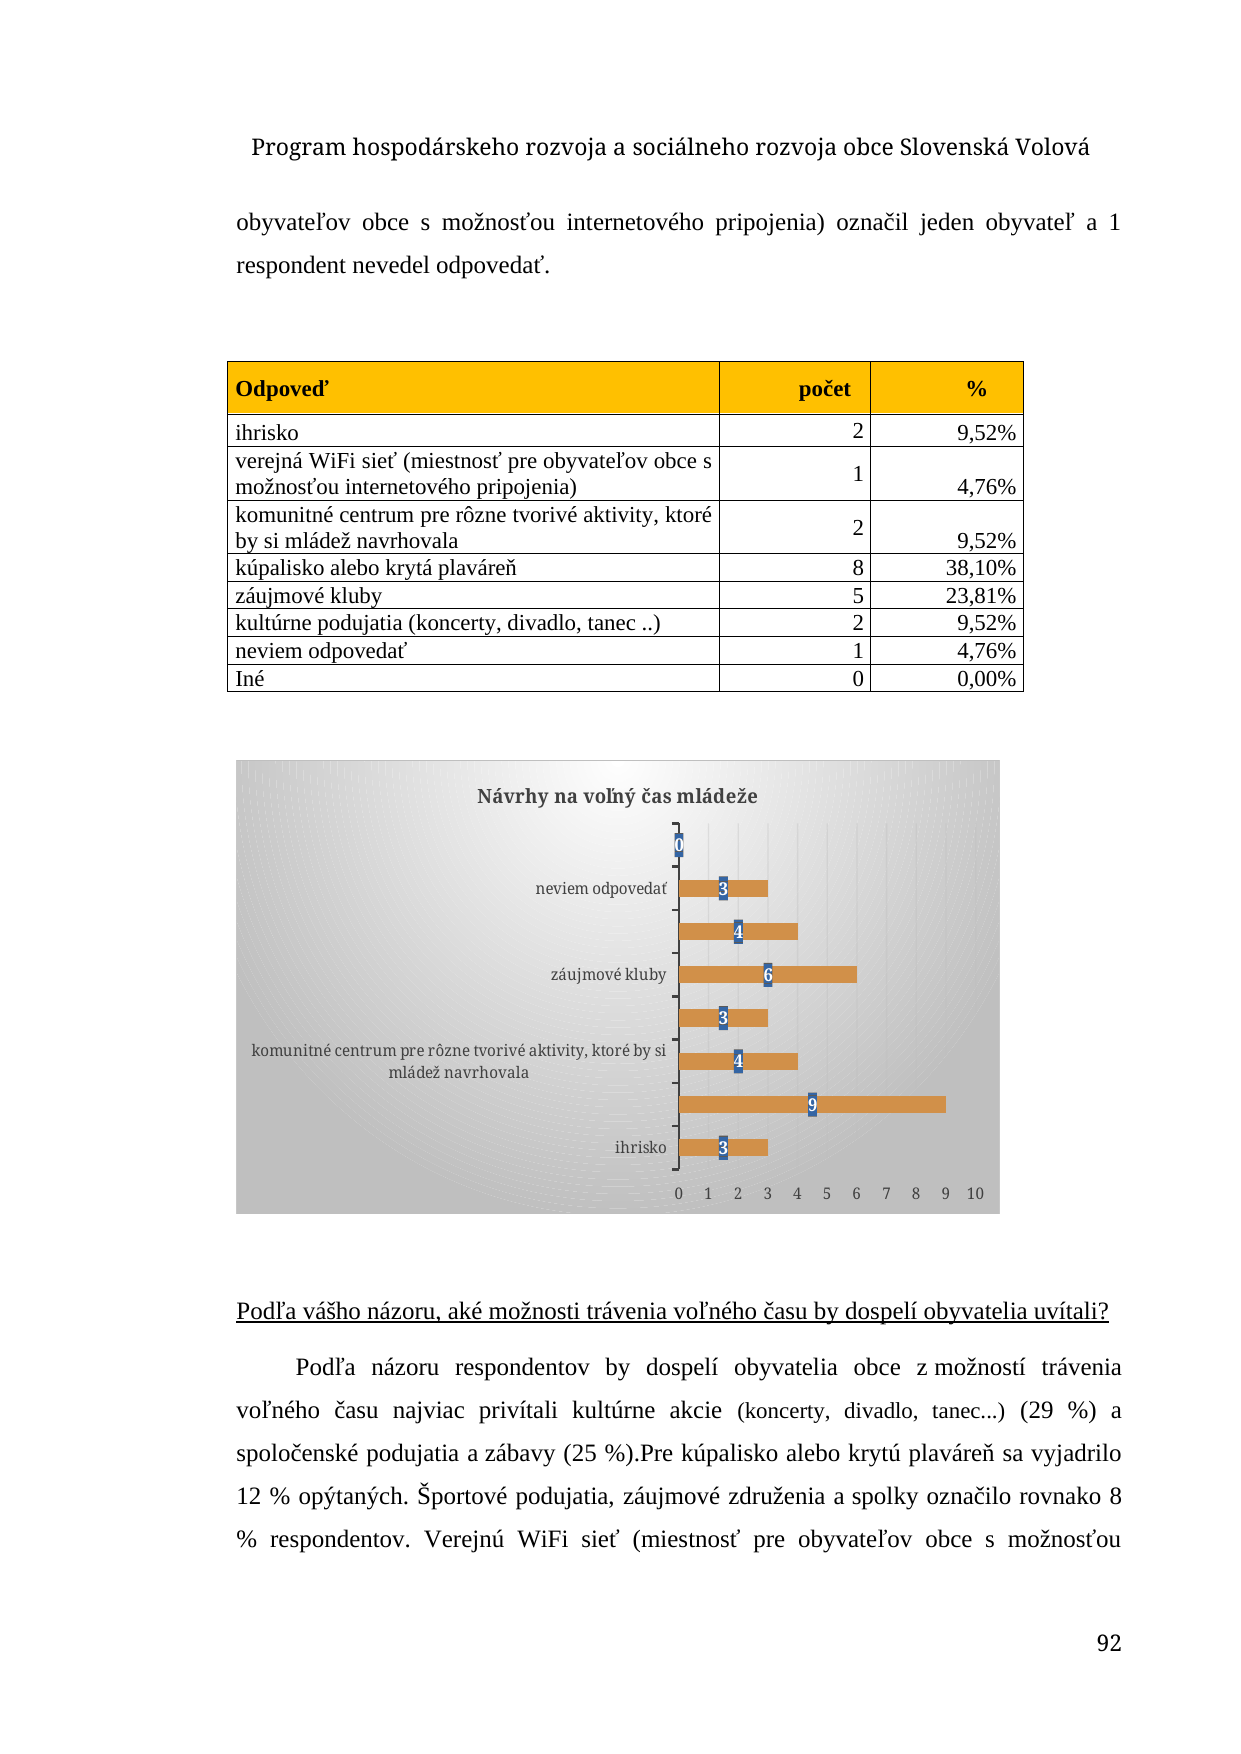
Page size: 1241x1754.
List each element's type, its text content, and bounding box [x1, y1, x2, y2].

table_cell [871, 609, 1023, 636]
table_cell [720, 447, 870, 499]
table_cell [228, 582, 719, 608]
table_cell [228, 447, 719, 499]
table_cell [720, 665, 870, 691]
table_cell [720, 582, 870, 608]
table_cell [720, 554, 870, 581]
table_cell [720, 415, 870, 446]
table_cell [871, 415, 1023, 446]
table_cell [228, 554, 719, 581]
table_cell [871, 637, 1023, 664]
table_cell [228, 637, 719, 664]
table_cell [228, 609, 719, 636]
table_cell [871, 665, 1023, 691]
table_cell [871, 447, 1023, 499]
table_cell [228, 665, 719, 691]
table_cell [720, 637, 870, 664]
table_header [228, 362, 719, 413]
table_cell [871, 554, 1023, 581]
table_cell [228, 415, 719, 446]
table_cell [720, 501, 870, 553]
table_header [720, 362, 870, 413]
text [236, 1352, 1122, 1553]
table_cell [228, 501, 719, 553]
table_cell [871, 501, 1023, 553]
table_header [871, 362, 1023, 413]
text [236, 207, 1122, 279]
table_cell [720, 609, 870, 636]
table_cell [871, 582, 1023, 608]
text Podľa vášho názoru, aké možnosti trávenia voľného času by dospelí obyvatelia uvítali? [236, 1296, 1122, 1325]
